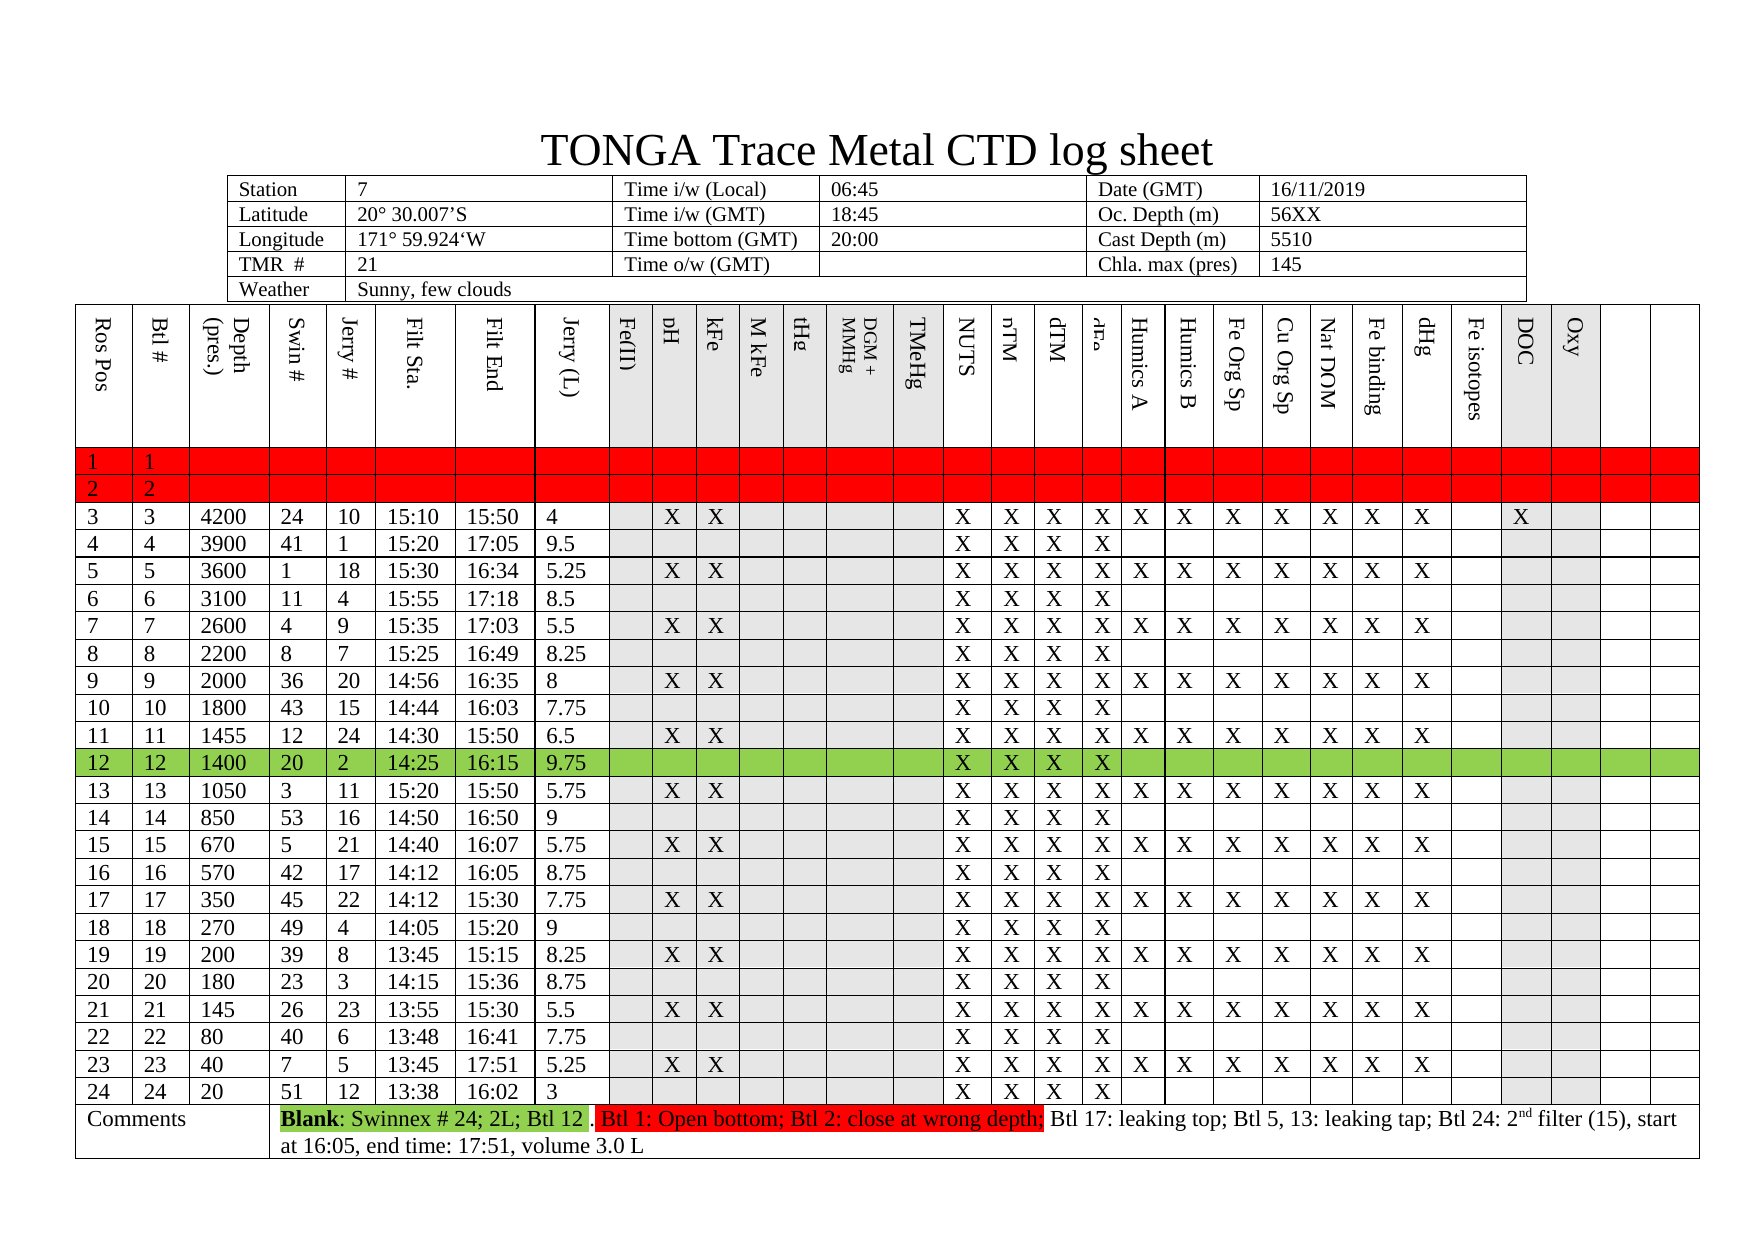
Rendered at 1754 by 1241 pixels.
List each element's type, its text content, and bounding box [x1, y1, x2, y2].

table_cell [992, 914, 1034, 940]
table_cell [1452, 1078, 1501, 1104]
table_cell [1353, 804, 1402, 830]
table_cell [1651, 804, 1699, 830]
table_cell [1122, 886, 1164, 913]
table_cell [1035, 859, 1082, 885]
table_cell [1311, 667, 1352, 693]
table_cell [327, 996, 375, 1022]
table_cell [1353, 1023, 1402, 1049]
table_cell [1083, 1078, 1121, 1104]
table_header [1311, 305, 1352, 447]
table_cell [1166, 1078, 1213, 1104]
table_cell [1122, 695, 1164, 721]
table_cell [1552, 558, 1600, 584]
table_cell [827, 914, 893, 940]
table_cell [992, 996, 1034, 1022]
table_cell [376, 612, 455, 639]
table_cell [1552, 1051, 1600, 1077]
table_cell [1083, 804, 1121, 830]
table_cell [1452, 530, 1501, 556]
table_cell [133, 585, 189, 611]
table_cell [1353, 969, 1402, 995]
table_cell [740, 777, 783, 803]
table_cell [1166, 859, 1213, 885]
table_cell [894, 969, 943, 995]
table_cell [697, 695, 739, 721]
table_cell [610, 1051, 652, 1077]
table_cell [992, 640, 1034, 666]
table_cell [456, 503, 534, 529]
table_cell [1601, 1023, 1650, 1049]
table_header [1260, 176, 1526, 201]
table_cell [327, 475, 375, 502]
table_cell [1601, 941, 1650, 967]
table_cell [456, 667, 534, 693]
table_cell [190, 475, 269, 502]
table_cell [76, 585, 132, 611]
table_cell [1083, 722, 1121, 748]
text TONGA Trace Metal CTD log sheet [75, 123, 1679, 175]
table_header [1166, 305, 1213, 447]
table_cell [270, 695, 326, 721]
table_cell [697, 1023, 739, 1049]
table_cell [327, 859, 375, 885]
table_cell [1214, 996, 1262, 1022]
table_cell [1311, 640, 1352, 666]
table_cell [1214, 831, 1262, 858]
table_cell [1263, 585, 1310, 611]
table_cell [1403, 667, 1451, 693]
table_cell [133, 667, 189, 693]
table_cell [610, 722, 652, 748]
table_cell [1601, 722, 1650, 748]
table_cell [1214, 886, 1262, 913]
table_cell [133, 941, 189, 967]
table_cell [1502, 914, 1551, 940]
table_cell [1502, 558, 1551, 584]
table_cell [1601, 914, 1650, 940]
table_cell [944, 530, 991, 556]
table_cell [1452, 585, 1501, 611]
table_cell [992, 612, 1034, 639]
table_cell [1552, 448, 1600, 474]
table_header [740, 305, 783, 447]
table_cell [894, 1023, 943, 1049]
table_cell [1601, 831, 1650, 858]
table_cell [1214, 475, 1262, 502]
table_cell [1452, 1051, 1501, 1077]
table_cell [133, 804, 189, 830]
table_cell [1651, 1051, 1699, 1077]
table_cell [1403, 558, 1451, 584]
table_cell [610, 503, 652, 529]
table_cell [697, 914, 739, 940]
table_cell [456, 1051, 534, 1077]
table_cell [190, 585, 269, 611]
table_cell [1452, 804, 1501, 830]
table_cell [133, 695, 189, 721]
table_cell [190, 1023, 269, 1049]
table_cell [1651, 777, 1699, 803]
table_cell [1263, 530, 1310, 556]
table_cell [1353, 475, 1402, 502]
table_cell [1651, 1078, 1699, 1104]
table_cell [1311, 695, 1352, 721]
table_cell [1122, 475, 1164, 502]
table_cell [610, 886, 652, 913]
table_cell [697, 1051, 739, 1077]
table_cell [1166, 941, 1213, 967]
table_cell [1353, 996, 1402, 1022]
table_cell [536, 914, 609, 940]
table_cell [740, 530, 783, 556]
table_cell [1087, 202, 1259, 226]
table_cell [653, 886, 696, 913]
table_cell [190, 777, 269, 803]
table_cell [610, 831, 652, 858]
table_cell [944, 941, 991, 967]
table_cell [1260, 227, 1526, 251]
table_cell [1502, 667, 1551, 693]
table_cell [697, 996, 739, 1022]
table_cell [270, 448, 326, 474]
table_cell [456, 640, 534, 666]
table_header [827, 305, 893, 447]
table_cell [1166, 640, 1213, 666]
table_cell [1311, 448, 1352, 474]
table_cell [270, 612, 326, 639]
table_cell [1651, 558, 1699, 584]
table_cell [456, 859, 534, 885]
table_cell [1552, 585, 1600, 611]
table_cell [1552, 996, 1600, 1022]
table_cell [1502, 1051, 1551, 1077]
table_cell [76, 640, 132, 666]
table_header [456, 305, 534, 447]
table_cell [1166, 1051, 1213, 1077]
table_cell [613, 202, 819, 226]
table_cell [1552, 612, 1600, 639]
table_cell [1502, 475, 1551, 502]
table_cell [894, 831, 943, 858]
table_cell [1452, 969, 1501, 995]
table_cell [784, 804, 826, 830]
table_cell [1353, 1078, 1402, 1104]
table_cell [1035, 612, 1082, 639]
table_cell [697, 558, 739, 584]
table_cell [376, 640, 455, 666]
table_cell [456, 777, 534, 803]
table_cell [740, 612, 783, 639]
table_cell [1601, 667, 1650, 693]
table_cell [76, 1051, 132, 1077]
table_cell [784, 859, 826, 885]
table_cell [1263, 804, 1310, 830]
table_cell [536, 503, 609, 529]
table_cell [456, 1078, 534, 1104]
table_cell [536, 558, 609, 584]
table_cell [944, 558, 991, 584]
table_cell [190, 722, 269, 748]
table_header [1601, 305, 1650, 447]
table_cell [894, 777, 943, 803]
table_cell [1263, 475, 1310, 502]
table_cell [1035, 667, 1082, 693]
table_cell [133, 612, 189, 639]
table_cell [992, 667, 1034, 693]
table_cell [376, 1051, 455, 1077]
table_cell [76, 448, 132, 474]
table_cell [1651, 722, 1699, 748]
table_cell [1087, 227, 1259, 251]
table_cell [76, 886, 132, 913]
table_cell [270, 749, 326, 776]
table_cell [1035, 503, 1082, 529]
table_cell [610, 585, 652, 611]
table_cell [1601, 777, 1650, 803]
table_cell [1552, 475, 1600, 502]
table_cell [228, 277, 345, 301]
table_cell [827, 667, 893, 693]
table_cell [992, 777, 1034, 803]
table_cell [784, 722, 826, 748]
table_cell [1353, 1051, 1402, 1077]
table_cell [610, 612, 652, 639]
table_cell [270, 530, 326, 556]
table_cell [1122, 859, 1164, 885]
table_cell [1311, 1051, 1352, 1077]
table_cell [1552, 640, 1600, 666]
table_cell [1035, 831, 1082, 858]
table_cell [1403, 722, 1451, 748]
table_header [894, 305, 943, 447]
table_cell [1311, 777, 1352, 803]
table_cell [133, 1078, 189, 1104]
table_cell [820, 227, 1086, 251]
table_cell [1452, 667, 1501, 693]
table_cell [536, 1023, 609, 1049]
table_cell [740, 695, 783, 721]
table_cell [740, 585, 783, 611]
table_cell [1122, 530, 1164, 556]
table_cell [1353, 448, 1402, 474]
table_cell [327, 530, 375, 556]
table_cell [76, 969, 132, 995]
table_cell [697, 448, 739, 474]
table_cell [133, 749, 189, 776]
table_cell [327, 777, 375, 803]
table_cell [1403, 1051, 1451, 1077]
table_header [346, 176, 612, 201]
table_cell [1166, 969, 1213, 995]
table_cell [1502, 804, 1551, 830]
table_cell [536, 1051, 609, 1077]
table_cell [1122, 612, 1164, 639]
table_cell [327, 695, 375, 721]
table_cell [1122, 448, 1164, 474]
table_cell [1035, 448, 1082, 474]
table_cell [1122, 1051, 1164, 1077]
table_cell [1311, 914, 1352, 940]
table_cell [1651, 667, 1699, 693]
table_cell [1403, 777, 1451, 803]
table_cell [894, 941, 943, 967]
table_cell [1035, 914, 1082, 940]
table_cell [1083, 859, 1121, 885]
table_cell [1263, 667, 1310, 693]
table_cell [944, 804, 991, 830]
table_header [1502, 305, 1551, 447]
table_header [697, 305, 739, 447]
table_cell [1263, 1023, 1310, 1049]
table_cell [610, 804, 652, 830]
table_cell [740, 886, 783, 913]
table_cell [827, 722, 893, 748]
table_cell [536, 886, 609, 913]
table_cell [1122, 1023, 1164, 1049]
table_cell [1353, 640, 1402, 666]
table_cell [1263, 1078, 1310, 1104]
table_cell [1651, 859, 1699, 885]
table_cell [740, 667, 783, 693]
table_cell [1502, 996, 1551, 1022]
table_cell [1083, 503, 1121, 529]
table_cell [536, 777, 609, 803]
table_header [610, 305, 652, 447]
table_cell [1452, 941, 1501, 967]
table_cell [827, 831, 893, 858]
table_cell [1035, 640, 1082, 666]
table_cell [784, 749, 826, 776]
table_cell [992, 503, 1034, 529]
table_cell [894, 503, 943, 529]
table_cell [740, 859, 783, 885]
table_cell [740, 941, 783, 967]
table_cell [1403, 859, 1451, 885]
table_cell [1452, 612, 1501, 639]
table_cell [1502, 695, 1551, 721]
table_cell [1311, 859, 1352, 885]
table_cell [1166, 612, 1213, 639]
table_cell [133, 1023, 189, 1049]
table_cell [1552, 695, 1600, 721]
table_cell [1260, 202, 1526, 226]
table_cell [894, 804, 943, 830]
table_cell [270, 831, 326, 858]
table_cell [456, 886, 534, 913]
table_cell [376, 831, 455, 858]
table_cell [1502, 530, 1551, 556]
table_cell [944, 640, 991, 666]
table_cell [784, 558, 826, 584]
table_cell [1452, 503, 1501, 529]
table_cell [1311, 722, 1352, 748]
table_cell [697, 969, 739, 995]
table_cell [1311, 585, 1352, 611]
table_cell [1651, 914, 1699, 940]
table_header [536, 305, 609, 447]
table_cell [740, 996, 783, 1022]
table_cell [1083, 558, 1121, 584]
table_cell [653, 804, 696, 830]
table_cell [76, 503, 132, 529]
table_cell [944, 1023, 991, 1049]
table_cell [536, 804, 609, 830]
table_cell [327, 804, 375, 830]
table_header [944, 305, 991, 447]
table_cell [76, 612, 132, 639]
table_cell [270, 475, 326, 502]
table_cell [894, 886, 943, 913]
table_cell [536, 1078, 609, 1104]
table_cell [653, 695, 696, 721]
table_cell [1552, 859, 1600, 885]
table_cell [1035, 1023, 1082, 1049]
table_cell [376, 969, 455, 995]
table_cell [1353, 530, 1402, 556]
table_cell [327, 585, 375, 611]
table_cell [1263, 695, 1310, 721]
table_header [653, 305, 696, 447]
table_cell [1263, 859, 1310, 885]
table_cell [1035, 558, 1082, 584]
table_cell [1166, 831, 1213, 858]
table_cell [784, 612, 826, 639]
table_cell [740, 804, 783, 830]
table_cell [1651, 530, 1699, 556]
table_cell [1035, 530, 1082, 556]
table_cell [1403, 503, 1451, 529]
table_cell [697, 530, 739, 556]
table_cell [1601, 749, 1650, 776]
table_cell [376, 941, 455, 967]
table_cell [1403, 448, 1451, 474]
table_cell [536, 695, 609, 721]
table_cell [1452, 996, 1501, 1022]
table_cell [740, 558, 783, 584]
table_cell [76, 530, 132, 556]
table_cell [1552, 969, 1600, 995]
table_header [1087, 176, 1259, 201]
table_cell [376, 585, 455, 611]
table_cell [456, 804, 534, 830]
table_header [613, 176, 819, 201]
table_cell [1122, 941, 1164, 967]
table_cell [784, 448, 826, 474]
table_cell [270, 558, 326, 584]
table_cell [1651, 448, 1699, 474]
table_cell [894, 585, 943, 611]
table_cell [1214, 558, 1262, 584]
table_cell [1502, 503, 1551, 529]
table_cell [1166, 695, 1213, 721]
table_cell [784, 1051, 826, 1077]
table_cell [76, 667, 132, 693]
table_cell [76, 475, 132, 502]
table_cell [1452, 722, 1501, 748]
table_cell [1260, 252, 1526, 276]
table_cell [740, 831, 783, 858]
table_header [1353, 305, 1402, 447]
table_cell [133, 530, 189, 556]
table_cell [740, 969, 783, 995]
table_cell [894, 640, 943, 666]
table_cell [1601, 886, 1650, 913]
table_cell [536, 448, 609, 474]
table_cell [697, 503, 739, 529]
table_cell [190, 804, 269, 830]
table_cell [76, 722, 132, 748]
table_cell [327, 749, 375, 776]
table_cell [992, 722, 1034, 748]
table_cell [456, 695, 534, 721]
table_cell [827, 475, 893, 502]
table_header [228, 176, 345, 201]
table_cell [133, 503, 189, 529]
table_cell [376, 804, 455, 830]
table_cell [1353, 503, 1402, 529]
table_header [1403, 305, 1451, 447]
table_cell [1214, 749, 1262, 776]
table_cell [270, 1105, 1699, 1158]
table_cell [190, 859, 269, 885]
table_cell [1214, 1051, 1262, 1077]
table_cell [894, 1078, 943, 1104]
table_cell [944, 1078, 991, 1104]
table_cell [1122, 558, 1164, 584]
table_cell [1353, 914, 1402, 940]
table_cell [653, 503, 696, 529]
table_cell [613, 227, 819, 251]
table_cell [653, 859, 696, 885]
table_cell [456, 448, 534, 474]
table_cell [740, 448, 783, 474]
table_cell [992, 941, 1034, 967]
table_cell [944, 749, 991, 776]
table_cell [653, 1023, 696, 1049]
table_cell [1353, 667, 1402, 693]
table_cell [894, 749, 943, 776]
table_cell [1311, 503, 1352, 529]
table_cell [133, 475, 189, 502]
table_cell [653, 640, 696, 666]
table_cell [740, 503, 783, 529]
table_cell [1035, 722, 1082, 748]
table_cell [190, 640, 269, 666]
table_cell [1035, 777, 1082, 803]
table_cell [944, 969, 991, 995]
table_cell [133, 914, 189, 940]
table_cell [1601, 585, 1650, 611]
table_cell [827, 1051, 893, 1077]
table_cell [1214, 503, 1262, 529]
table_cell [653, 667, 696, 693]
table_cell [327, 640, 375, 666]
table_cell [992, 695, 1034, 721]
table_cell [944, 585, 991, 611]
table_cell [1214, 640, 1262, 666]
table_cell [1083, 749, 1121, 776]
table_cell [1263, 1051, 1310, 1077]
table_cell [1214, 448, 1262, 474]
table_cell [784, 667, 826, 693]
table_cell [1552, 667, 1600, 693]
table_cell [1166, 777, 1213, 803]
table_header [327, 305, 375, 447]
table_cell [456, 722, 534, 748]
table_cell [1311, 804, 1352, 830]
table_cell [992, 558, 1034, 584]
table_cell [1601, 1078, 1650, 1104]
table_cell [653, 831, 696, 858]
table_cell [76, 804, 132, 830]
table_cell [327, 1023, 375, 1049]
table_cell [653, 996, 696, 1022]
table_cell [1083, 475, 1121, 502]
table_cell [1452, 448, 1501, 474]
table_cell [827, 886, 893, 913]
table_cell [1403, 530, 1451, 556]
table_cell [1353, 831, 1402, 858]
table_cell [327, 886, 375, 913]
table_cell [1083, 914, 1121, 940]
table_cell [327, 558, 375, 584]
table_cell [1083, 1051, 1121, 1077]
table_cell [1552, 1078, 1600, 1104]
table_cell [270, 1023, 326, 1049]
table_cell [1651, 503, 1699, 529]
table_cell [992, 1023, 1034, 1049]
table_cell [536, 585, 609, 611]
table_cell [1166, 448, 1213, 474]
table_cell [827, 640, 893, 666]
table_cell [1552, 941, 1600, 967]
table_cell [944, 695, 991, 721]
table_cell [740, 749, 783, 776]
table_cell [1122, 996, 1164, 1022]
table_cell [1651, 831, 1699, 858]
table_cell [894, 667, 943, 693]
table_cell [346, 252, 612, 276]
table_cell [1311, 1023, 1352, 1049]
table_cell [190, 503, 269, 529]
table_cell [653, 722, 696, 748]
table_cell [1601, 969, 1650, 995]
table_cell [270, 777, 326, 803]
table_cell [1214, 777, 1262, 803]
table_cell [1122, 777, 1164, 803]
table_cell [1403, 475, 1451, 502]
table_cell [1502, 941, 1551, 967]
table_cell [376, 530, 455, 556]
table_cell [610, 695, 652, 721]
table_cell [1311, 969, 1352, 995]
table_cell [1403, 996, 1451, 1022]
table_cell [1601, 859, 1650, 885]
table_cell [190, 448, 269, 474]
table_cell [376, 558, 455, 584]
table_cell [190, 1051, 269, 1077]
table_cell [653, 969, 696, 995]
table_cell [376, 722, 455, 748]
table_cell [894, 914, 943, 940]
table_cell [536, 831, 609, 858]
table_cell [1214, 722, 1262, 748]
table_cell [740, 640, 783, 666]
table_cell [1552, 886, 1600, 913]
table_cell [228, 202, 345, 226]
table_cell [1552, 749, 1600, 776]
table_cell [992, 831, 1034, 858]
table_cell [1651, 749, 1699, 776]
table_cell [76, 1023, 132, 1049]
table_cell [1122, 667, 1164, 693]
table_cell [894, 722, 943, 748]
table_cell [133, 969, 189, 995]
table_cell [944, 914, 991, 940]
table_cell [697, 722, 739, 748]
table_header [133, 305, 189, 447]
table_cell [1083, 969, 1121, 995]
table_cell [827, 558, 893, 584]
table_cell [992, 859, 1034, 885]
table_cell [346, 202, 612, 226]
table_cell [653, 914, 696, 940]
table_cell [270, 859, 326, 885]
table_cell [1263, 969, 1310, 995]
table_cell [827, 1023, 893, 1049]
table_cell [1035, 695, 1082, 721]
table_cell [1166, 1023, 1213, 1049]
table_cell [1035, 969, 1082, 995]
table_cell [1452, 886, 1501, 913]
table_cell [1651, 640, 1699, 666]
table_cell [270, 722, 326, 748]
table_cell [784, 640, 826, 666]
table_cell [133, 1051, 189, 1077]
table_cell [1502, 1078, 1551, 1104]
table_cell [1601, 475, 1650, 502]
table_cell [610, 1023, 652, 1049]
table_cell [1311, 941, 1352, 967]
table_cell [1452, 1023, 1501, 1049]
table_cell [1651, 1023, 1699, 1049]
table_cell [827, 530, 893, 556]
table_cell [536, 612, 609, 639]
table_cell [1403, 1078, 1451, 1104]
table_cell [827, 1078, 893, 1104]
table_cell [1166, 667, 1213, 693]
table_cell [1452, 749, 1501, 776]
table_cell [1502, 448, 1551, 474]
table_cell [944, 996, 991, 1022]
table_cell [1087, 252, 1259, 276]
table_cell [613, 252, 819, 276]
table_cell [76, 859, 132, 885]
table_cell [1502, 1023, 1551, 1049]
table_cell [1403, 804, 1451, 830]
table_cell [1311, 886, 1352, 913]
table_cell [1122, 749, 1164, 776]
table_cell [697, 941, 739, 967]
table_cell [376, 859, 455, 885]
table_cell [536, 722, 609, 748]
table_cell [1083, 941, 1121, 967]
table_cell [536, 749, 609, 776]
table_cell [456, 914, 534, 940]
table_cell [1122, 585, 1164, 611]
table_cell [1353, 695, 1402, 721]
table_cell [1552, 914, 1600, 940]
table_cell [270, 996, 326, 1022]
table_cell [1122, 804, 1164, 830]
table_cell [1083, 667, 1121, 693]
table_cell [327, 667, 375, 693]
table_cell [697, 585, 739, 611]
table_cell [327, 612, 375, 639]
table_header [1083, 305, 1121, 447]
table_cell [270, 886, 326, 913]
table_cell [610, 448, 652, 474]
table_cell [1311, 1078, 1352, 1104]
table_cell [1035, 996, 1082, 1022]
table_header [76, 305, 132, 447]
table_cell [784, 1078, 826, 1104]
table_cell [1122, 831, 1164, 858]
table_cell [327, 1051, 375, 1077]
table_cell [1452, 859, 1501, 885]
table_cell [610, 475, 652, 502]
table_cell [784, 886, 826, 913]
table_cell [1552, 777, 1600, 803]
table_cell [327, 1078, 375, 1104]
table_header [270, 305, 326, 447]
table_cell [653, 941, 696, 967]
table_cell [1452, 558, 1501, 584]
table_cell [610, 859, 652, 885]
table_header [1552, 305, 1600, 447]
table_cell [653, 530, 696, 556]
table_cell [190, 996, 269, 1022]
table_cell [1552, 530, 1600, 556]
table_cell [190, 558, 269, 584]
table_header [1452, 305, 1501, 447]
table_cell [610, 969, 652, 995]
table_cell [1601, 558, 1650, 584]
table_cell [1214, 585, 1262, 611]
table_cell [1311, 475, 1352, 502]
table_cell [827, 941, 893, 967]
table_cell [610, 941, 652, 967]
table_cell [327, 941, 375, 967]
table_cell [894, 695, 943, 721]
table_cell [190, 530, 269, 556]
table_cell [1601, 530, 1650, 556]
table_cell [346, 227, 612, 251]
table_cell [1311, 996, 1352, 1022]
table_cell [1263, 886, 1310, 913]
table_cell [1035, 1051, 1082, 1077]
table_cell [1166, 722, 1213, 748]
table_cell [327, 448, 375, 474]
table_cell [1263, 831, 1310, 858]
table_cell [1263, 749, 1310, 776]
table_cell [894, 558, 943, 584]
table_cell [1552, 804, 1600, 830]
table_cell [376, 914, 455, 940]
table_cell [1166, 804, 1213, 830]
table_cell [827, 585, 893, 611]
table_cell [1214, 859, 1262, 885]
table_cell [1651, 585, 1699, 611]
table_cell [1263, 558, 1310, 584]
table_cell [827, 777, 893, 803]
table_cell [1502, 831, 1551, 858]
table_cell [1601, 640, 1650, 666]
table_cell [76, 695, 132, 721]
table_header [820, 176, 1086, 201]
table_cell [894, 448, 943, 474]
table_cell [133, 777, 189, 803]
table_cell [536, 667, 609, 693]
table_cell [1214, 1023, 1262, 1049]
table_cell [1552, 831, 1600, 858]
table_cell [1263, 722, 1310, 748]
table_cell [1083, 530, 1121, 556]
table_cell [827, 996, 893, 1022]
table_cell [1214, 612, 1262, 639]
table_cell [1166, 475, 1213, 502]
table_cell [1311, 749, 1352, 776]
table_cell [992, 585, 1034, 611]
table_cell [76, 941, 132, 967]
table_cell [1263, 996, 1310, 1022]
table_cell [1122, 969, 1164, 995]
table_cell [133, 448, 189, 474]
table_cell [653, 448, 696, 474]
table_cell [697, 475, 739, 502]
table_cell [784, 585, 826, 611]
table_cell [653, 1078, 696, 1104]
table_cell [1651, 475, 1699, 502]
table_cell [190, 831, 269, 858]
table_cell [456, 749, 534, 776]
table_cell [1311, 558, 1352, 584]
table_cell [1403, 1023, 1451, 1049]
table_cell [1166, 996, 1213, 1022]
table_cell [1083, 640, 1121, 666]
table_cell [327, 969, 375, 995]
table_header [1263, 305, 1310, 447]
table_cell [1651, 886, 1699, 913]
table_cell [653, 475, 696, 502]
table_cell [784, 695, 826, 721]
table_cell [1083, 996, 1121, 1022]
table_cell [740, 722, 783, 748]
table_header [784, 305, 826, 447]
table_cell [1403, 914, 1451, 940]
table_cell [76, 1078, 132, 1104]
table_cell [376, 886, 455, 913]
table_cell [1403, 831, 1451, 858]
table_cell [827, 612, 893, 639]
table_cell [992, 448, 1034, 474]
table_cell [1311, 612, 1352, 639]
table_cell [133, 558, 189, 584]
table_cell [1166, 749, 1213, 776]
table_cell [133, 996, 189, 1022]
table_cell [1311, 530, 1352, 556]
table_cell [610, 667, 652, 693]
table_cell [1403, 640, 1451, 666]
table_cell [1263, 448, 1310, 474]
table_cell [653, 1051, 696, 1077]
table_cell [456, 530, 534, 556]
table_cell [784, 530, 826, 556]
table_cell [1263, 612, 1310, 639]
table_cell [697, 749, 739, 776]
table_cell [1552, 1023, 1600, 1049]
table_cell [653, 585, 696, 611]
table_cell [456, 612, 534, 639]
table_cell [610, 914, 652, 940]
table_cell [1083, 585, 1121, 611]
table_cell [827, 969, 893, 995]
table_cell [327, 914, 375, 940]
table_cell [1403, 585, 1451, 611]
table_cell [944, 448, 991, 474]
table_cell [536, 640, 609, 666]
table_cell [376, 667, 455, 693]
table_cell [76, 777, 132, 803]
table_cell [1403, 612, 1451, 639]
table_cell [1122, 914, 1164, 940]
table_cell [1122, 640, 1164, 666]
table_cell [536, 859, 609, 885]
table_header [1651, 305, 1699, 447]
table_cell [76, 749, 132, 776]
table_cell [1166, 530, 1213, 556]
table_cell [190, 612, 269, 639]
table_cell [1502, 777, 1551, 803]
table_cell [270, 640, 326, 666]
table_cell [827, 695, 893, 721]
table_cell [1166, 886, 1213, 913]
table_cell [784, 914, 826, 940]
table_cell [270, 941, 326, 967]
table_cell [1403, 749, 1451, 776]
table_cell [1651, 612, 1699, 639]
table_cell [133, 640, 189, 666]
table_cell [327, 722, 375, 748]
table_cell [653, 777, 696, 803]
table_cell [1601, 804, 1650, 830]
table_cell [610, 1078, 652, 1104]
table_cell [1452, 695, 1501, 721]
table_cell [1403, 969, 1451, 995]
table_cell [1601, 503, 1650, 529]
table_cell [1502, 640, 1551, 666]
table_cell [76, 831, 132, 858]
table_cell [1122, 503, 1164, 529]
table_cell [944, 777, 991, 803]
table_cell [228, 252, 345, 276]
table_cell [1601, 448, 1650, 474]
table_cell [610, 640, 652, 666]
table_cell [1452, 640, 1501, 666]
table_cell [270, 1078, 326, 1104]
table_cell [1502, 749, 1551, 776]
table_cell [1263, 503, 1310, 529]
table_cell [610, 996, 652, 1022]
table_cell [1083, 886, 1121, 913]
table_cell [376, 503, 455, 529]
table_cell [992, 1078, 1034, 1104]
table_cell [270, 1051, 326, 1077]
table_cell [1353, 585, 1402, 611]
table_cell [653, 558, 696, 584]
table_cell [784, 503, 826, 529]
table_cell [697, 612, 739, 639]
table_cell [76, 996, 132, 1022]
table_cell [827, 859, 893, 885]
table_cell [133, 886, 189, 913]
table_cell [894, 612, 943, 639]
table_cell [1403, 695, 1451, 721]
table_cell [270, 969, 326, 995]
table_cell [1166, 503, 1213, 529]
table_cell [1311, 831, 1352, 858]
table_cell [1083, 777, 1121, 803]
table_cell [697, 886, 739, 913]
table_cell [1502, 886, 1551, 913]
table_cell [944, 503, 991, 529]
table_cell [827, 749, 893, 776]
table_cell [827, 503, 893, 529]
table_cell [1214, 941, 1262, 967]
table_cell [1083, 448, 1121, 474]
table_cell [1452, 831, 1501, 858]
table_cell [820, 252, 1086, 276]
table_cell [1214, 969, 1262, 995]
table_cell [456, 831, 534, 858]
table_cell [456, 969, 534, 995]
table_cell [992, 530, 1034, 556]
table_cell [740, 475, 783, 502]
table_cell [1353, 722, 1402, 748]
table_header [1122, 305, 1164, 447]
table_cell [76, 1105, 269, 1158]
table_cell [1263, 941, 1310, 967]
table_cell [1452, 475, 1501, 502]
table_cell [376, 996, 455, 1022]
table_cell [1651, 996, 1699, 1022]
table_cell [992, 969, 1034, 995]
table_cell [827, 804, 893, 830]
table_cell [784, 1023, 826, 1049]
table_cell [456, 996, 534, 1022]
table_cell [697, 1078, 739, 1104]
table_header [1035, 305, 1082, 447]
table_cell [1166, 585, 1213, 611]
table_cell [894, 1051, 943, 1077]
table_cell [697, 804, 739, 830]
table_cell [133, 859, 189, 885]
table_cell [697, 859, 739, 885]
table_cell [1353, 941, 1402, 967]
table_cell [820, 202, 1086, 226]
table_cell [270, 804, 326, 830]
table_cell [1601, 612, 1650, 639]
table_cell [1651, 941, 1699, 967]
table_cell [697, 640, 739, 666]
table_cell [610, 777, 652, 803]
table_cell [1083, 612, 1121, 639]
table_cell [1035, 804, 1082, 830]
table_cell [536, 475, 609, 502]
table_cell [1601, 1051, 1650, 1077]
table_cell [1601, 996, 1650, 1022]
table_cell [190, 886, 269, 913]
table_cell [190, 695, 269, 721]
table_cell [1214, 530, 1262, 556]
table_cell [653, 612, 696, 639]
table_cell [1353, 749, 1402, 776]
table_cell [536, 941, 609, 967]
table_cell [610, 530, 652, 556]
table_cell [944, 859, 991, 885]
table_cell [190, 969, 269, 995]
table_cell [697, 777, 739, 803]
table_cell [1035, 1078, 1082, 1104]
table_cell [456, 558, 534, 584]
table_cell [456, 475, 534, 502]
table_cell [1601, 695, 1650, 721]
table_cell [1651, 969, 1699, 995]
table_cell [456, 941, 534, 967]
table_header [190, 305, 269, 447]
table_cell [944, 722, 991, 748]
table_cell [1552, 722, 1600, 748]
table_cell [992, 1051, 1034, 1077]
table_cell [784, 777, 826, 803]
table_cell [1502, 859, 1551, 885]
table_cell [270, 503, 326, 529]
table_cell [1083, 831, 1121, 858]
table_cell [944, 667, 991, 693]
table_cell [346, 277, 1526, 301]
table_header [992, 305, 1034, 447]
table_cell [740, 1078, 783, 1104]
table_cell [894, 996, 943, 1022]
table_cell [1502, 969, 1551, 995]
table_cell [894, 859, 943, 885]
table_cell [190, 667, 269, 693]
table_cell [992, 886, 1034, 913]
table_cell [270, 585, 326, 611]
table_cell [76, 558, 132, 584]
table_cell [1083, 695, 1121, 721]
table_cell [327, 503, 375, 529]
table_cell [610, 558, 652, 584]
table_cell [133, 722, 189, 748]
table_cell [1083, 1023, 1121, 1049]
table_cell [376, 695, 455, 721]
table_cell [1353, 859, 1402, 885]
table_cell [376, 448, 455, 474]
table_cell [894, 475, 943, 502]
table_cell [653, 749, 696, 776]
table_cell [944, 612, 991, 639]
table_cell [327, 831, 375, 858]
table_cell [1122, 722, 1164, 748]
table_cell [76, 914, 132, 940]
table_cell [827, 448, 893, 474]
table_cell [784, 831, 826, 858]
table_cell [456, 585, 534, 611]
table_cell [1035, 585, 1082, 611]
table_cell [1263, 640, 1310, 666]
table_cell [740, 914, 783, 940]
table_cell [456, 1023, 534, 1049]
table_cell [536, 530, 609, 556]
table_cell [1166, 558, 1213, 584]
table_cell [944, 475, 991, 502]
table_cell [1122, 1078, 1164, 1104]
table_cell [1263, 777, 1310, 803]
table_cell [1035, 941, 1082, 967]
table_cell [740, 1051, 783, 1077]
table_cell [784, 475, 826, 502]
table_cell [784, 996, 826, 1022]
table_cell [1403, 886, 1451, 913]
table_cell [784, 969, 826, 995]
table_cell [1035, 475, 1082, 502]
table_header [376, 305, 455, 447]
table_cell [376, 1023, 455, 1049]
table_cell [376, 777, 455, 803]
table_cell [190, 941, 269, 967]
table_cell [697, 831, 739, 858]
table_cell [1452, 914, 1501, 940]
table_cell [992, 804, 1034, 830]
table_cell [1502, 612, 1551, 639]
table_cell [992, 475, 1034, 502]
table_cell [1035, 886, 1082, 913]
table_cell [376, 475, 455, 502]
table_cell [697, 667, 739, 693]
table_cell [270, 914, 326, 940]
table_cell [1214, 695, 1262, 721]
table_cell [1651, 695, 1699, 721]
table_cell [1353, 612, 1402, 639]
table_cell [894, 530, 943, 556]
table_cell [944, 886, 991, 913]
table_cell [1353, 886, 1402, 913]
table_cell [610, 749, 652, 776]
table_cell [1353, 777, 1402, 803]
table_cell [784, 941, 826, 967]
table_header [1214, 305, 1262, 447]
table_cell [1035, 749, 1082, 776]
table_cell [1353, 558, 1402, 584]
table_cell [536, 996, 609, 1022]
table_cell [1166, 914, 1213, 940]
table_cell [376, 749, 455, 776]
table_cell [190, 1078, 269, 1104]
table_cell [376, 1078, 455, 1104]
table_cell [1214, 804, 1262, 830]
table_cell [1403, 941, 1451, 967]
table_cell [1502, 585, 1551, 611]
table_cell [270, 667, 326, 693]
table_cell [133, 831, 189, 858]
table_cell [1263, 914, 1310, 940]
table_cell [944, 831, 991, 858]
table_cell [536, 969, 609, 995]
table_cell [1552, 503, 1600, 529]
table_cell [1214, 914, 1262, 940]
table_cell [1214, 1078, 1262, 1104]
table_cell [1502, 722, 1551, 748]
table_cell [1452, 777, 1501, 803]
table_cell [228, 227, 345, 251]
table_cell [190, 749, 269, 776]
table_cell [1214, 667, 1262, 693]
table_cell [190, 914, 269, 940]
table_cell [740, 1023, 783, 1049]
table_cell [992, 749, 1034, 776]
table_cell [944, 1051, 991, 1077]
